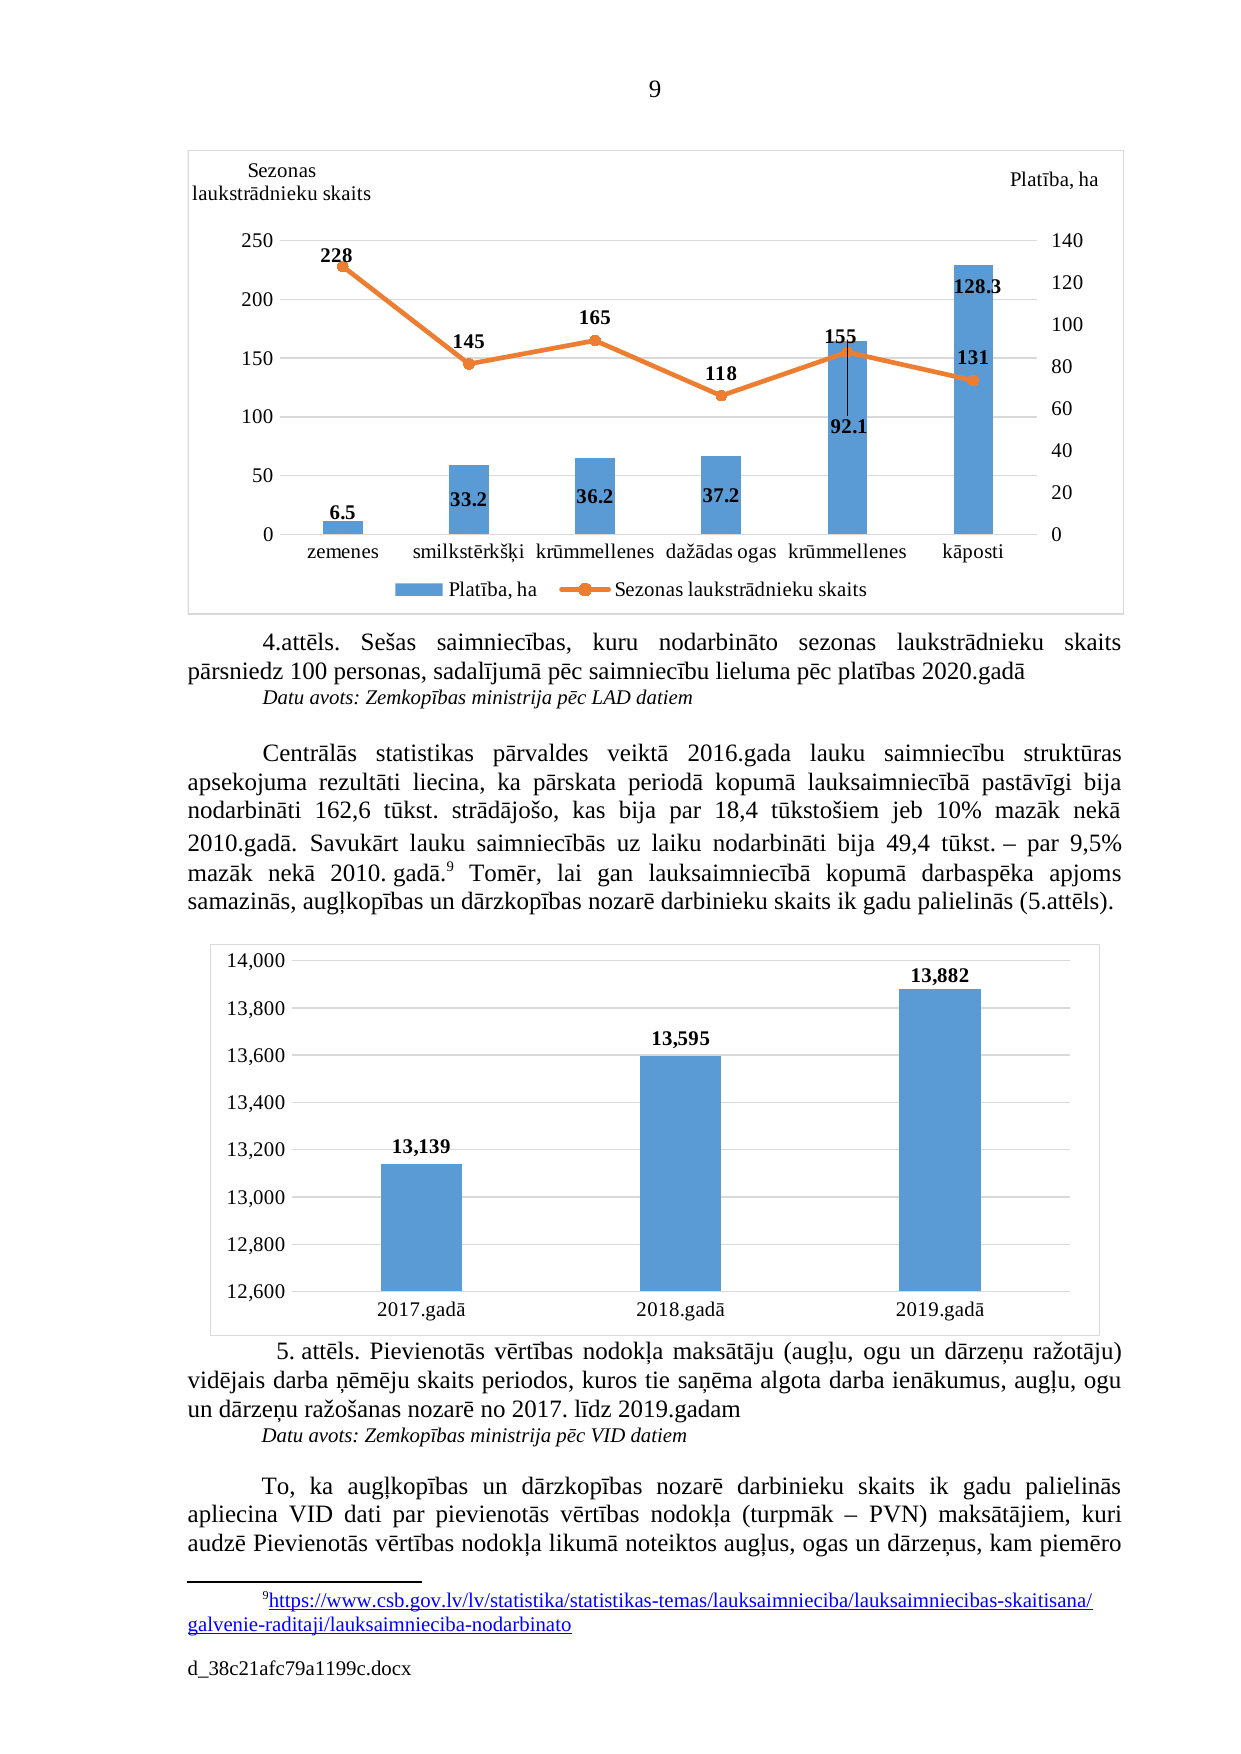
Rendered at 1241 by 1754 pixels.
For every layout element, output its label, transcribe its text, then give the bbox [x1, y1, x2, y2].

text 4.attēls. Sešas saimniecības, kuru nodarbināto sezonas laukstrādnieku skaits pārsniedz 100 personas, sadalījumā pēc saimniecību lieluma pēc platības 2020.gadā [187, 627, 1122, 685]
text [187, 1471, 1122, 1557]
text Centrālās statistikas pārvaldes veiktā 2016.gada lauku saimniecību struktūras apsekojuma rezultāti liecina, ka pārskata periodā kopumā lauksaimniecībā pastāvīgi bija nodarbināti 162,6 tūkst. strādājošo, kas bija par 18,4 tūkstošiem jeb 10% mazāk nekā 2010.gadā. Savukārt lauku saimniecībās uz laiku nodarbināti bija 49,4 tūkst. – par 9,5% mazāk nekā 2010. gadā. Tomēr, lai gan lauksaimniecībā kopumā darbaspēka apjoms samazinās, augļkopības un dārzkopības nozarē darbinieku skaits ik gadu palielinās (5.attēls). [187, 738, 1122, 915]
text Datu avots: Zemkopības ministrija pēc VID datiem [187, 1423, 1122, 1447]
text 5. attēls. Pievienotās vērtības nodokļa maksātāju (augļu, ogu un dārzeņu ražotāju) vidējais darba ņēmēju skaits periodos, kuros tie saņēma algota darba ienākumus, augļu, ogu un dārzeņu ražošanas nozarē no 2017. līdz 2019.gadam [187, 1336, 1122, 1423]
text Datu avots: Zemkopības ministrija pēc LAD datiem [187, 685, 1122, 709]
